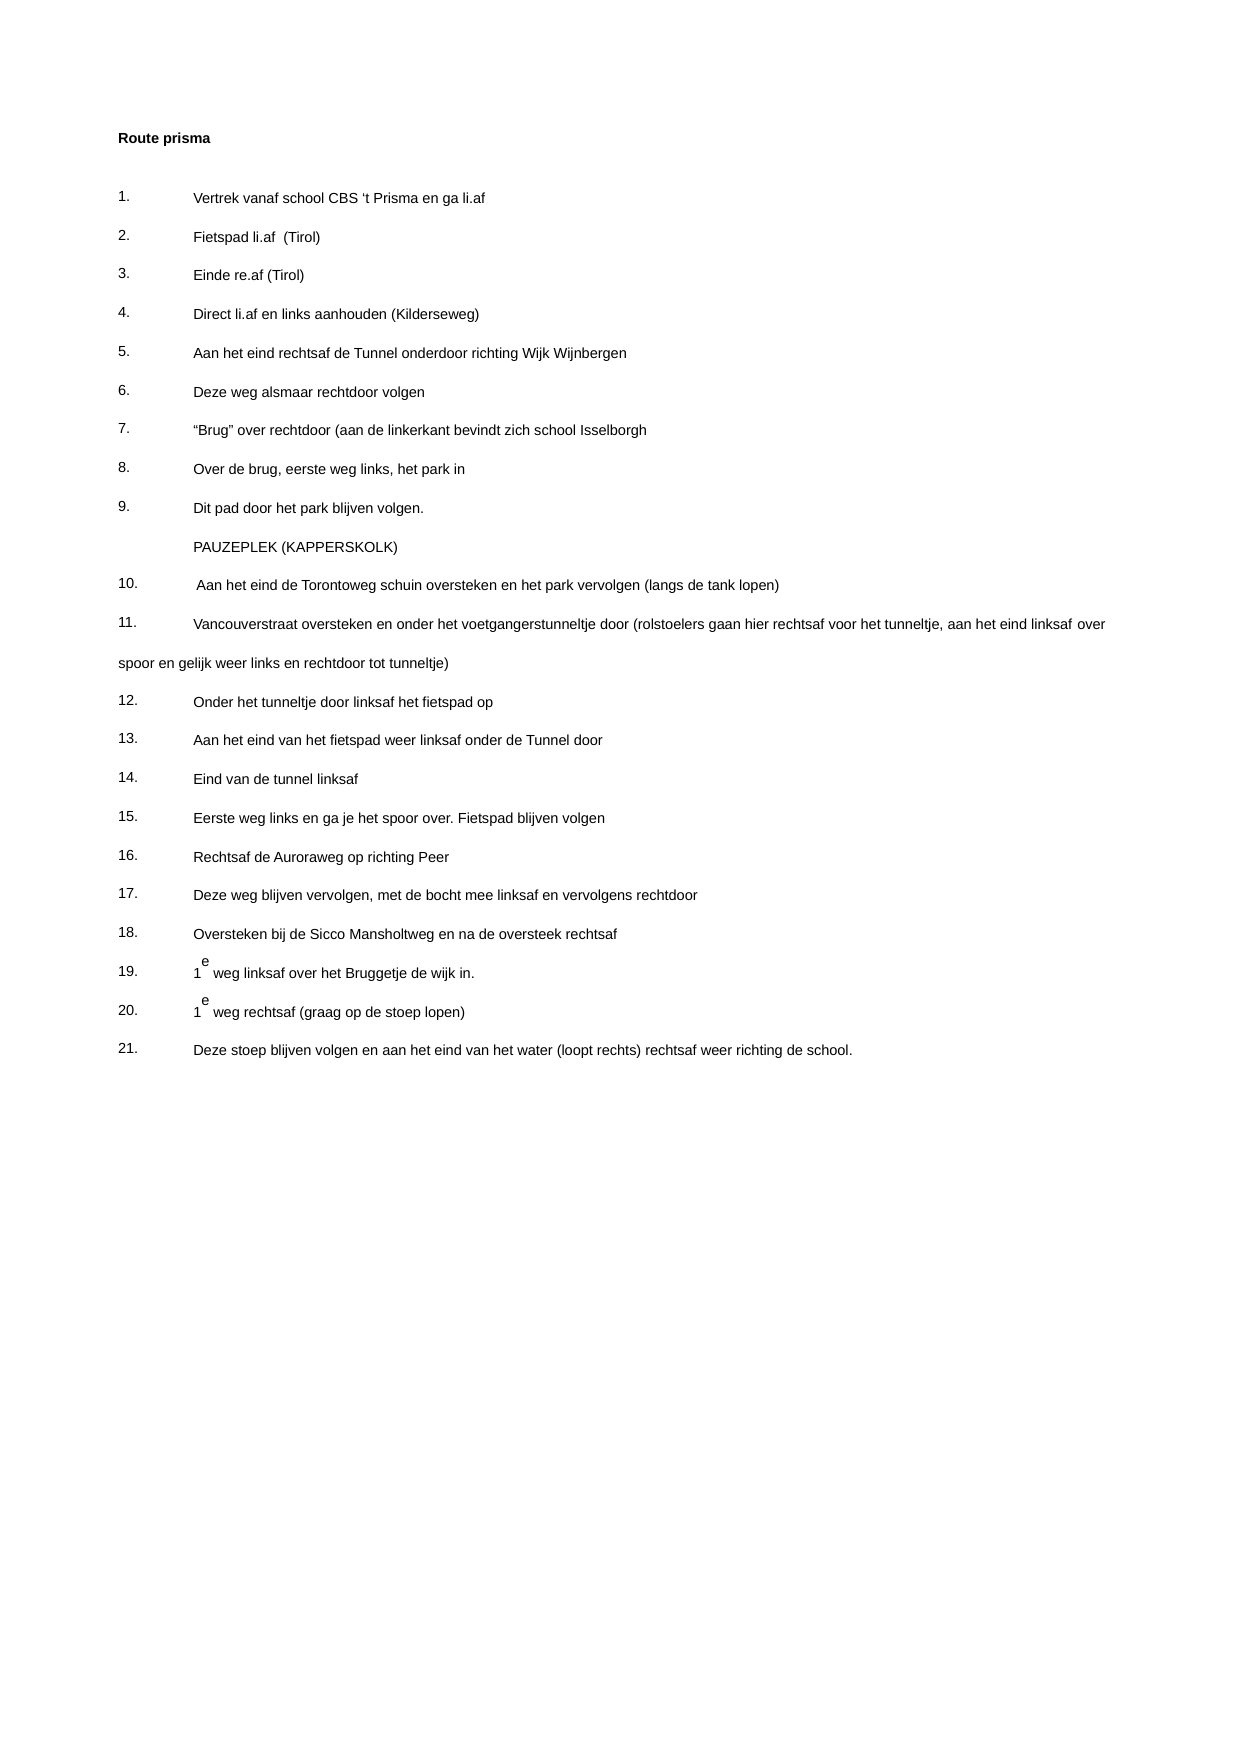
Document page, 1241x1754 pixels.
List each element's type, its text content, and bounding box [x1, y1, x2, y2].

list Deze weg alsmaar rechtdoor volgen [118, 371, 1122, 400]
list Eerste weg links en ga je het spoor over. Fietspad blijven volgen [118, 798, 1122, 826]
text PAUZEPLEK (KAPPERSKOLK) [193, 526, 1122, 555]
list Direct li.af en links aanhouden (Kilderseweg) [118, 294, 1122, 323]
list Vertrek vanaf school CBS ‘t Prisma en ga li.af [118, 178, 1122, 206]
list 1e weg linksaf over het Bruggetje de wijk in. [118, 953, 1122, 981]
list Aan het eind de Torontoweg schuin oversteken en het park vervolgen (langs de tank lopen) [118, 565, 1122, 594]
list Deze stoep blijven volgen en aan het eind van het water (loopt rechts) rechtsaf weer richting de school. [118, 1030, 1122, 1059]
list Dit pad door het park blijven volgen. [118, 488, 1122, 516]
list Aan het eind rechtsaf de Tunnel onderdoor richting Wijk Wijnbergen [118, 333, 1122, 361]
list Vancouverstraat oversteken en onder het voetgangerstunneltje door (rolstoelers gaan hier rechtsaf voor het tunneltje, aan het eind linksaf over spoor en gelijk weer links en rechtdoor tot tunneltje) [118, 604, 1122, 671]
list Fietspad li.af (Tirol) [118, 216, 1122, 245]
list Deze weg blijven vervolgen, met de bocht mee linksaf en vervolgens rechtdoor [118, 875, 1122, 904]
list Aan het eind van het fietspad weer linksaf onder de Tunnel door [118, 720, 1122, 749]
list 1e weg rechtsaf (graag op de stoep lopen) [118, 991, 1122, 1020]
text Route prisma [118, 118, 1122, 147]
list Einde re.af (Tirol) [118, 255, 1122, 284]
list Onder het tunneltje door linksaf het fietspad op [118, 681, 1122, 710]
list Rechtsaf de Auroraweg op richting Peer [118, 836, 1122, 865]
list “Brug” over rechtdoor (aan de linkerkant bevindt zich school Isselborgh [118, 410, 1122, 439]
list Eind van de tunnel linksaf [118, 759, 1122, 788]
list Oversteken bij de Sicco Mansholtweg en na de oversteek rechtsaf [118, 914, 1122, 943]
list Over de brug, eerste weg links, het park in [118, 449, 1122, 478]
